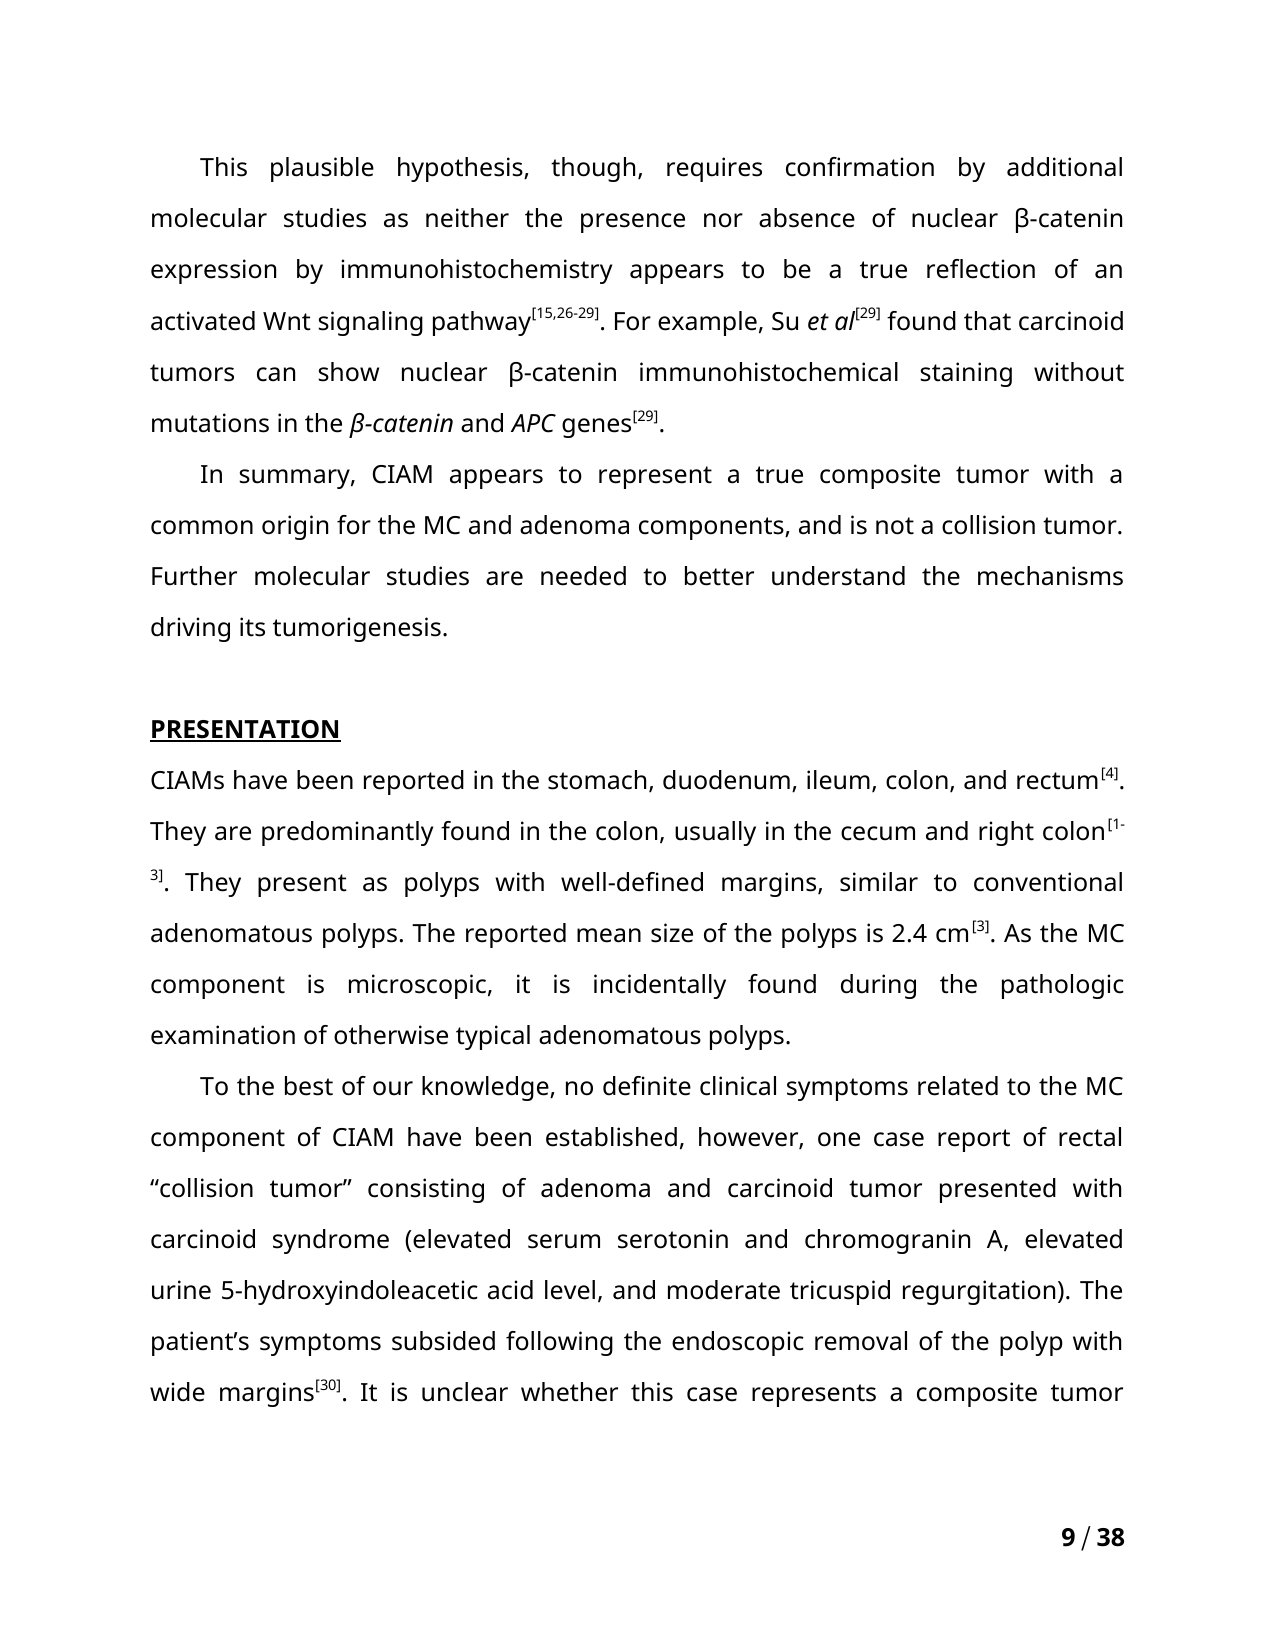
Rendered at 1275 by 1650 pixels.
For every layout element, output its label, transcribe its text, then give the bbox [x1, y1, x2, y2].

text This plausible hypothesis, though, requires confirmation by additional molecular studies as neither the presence nor absence of nuclear β-catenin expression by immunohistochemistry appears to be a true reflection of an activated Wnt signaling pathway[15,26-29]. For example, Su et al[29] found that carcinoid tumors can show nuclear β-catenin immunohistochemical staining without mutations in the β-catenin and APC genes[29]. [150, 150, 1125, 439]
text CIAMs have been reported in the stomach, duodenum, ileum, colon, and rectum[4]. They are predominantly found in the colon, usually in the cecum and right colon[1-3]. They present as polyps with well-defined margins, similar to conventional adenomatous polyps. The reported mean size of the polyps is 2.4 cm[3]. As the MC component is microscopic, it is incidentally found during the pathologic examination of otherwise typical adenomatous polyps. [150, 762, 1125, 1052]
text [150, 1069, 1125, 1409]
text Presentation [150, 711, 1125, 746]
text In summary, CIAM appears to represent a true composite tumor with a common origin for the MC and adenoma components, and is not a collision tumor. Further molecular studies are needed to better understand the mechanisms driving its tumorigenesis. [150, 456, 1125, 643]
